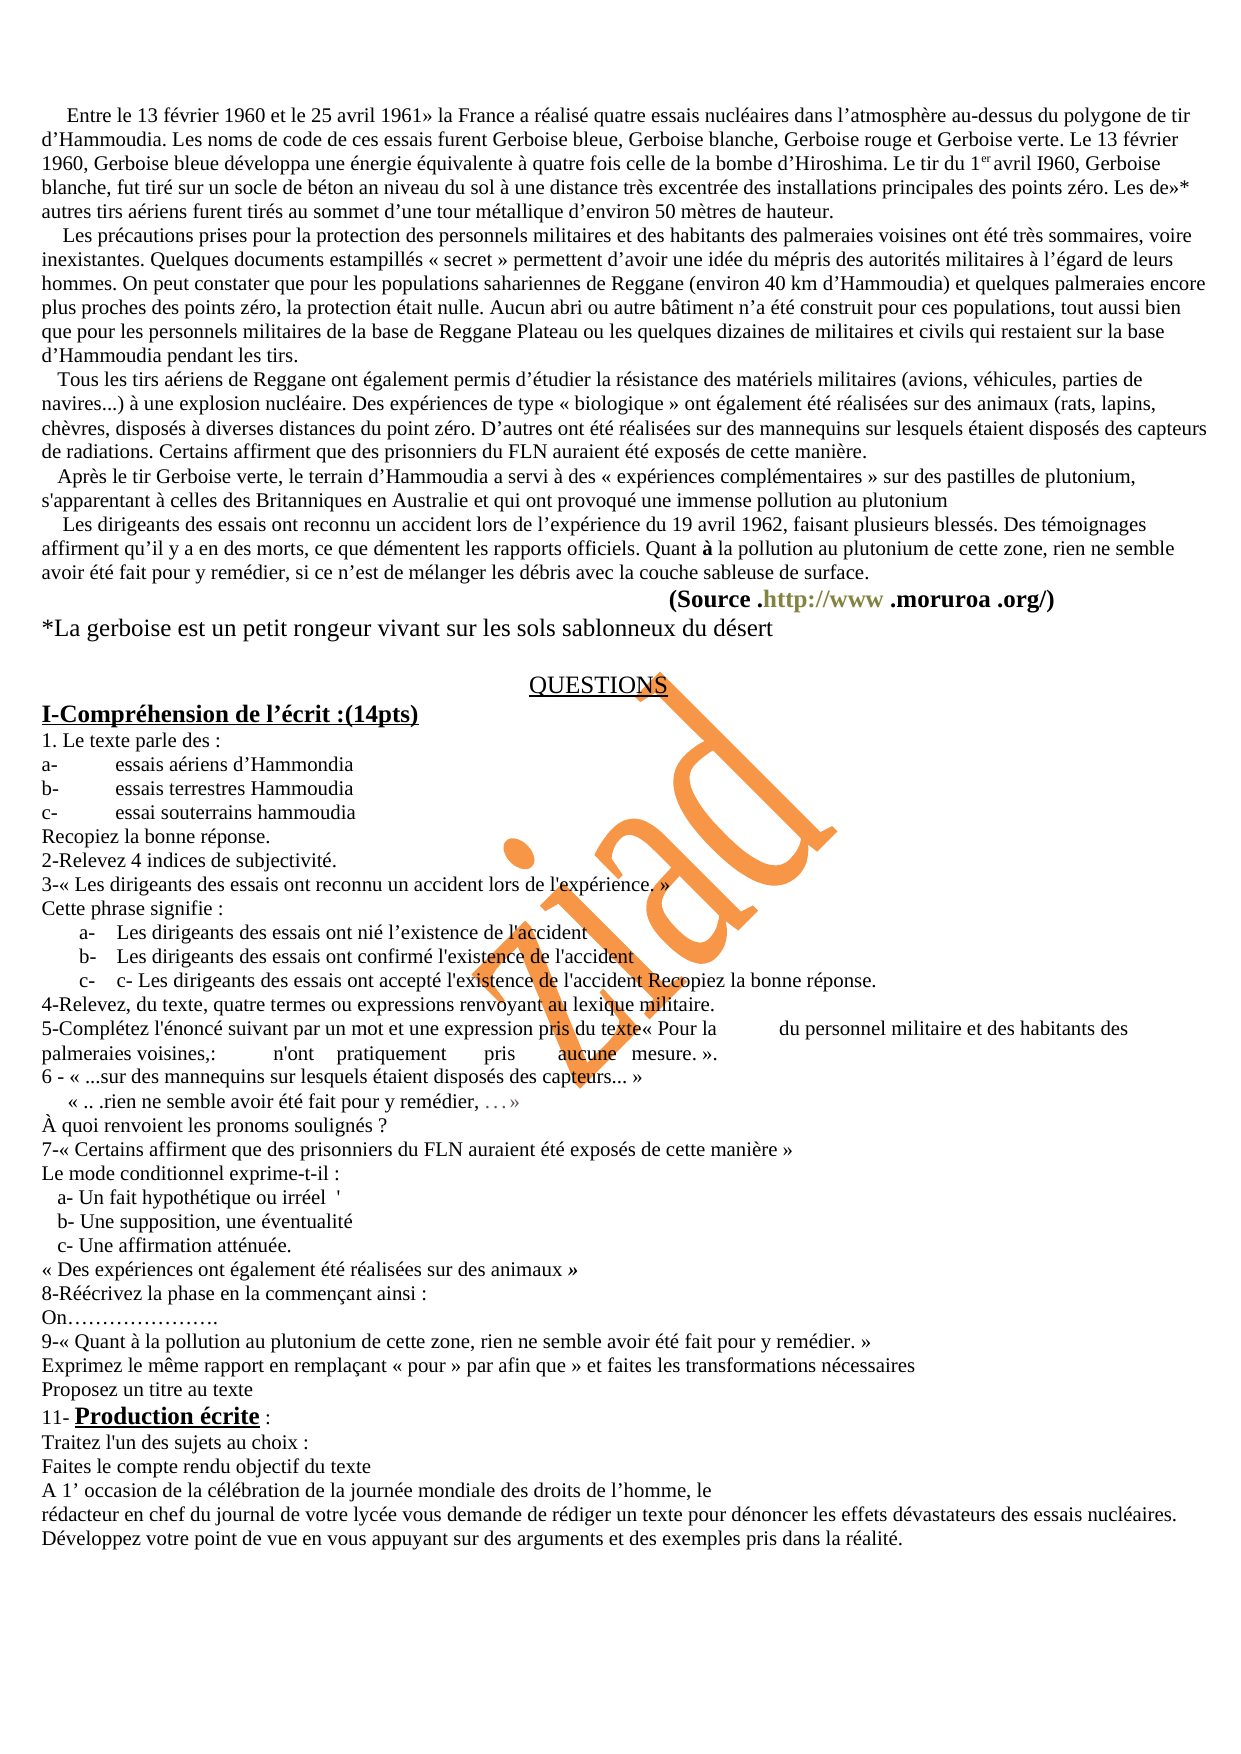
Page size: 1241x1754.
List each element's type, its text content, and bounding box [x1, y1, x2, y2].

text 1. Le texte parle des : [41, 728, 1211, 752]
text 5-Complétez l'énoncé suivant par un mot et une expression pris du texte« Pour la du personnel militaire et des habitants des palmeraies voisines,: n'ont pratiquement pris aucune mesure. ». [41, 1016, 1211, 1064]
text Tous les tirs aériens de Reggane ont également permis d’étudier la résistance des matériels militaires (avions, véhicules, parties de navires...) à une explosion nucléaire. Des expériences de type « biologique » ont également été réalisées sur des animaux (rats, lapins, chèvres, disposés à diverses distances du point zéro. D’autres ont été réalisées sur des mannequins sur lesquels étaient disposés des capteurs de radiations. Certains affirment que des prisonniers du FLN auraient été exposés de cette manière. [41, 367, 1211, 463]
text 3-« Les dirigeants des essais ont reconnu un accident lors de l'expérience. » [41, 872, 1211, 896]
text *La gerboise est un petit rongeur vivant sur les sols sablonneux du désert [41, 613, 1211, 641]
text I-Compréhension de l’écrit :(14pts) [41, 699, 1211, 728]
text c- essai souterrains hammoudia [41, 800, 1211, 824]
list c- Les dirigeants des essais ont accepté l'existence de l'accident Recopiez la bonne réponse. [79, 968, 1211, 992]
text Développez votre point de vue en vous appuyant sur des arguments et des exemples pris dans la réalité. [41, 1526, 1211, 1550]
text Le mode conditionnel exprime-t-il : [41, 1161, 1211, 1185]
text 2-Relevez 4 indices de subjectivité. [41, 848, 1211, 872]
text « Des expériences ont également été réalisées sur des animaux » [41, 1257, 1211, 1281]
text Cette phrase signifie : [41, 896, 1211, 920]
text À quoi renvoient les pronoms soulignés ? [41, 1113, 1211, 1137]
text 11- Production écrite : [41, 1401, 1211, 1430]
text a- Un fait hypothétique ou irréel ' [41, 1185, 1211, 1209]
text a- essais aériens d’Hammondia [41, 752, 1211, 776]
text Les précautions prises pour la protection des personnels militaires et des habitants des palmeraies voisines ont été très sommaires, voire inexistantes. Quelques documents estampillés « secret » permettent d’avoir une idée du mépris des autorités militaires à l’égard de leurs hommes. On peut constater que pour les populations sahariennes de Reggane (environ 40 km d’Hammoudia) et quelques palmeraies encore plus proches des points zéro, la protection était nulle. Aucun abri ou autre bâtiment n’a été construit pour ces populations, tout aussi bien que pour les personnels militaires de la base de Reggane Plateau ou les quelques dizaines de militaires et civils qui restaient sur la base d’Hammoudia pendant les tirs. [41, 223, 1211, 367]
text 8-Réécrivez la phase en la commençant ainsi : [41, 1281, 1211, 1305]
text « .. .rien ne semble avoir été fait pour y remédier, ...» [41, 1088, 1211, 1113]
text Après le tir Gerboise verte, le terrain d’Hammoudia a servi à des « expériences complémentaires » sur des pastilles de plutonium, s'apparentant à celles des Britanniques en Australie et qui ont provoqué une immense pollution au plutonium [41, 463, 1211, 512]
text On…………………. [41, 1305, 1211, 1329]
text c- Une affirmation atténuée. [41, 1233, 1211, 1257]
text b- Une supposition, une éventualité [41, 1209, 1211, 1233]
text Faites le compte rendu objectif du texte [41, 1454, 1211, 1478]
text Exprimez le même rapport en remplaçant « pour » par afin que » et faites les transformations nécessaires [41, 1353, 1211, 1377]
text Traitez l'un des sujets au choix : [41, 1430, 1211, 1454]
text Les dirigeants des essais ont reconnu un accident lors de l’expérience du 19 avril 1962, faisant plusieurs blessés. Des témoignages affirment qu’il y a en des morts, ce que démentent les rapports officiels. Quant à la pollution au plutonium de cette zone, rien ne semble avoir été fait pour y remédier, si ce n’est de mélanger les débris avec la couche sableuse de surface. [41, 512, 1211, 584]
text rédacteur en chef du journal de votre lycée vous demande de rédiger un texte pour dénoncer les effets dévastateurs des essais nucléaires. [41, 1502, 1211, 1526]
text 9-« Quant à la pollution au plutonium de cette zone, rien ne semble avoir été fait pour y remédier. » [41, 1329, 1211, 1353]
list Les dirigeants des essais ont nié l’existence de l'accident [79, 920, 1211, 944]
text Entre le 13 février 1960 et le 25 avril 1961» la France a réalisé quatre essais nucléaires dans l’atmosphère au-dessus du polygone de tir d’Hammoudia. Les noms de code de ces essais furent Gerboise bleue, Gerboise blanche, Gerboise rouge et Gerboise verte. Le 13 février 1960, Gerboise bleue développa une énergie équivalente à quatre fois celle de la bombe d’Hiroshima. Le tir du 1er avril I960, Gerboise blanche, fut tiré sur un socle de béton an niveau du sol à une distance très excentrée des installations principales des points zéro. Les de»* autres tirs aériens furent tirés au sommet d’une tour métallique d’environ 50 mètres de hauteur. [41, 103, 1211, 223]
text Recopiez la bonne réponse. [41, 824, 1211, 848]
text (Source .http://www .moruroa .org/) [41, 584, 1211, 613]
text A 1’ occasion de la célébration de la journée mondiale des droits de l’homme, le [41, 1478, 1211, 1502]
text b- essais terrestres Hammoudia [41, 776, 1211, 800]
text 7-« Certains affirment que des prisonniers du FLN auraient été exposés de cette manière » [41, 1137, 1211, 1161]
text 4-Relevez, du texte, quatre termes ou expressions renvoyant au lexique militaire. [41, 992, 1211, 1016]
text QUESTIONS [41, 670, 1211, 699]
text 6 - « ...sur des mannequins sur lesquels étaient disposés des capteurs... » [41, 1064, 1211, 1088]
list Les dirigeants des essais ont confirmé l'existence de l'accident [79, 944, 1211, 968]
text Proposez un titre au texte [41, 1377, 1211, 1401]
